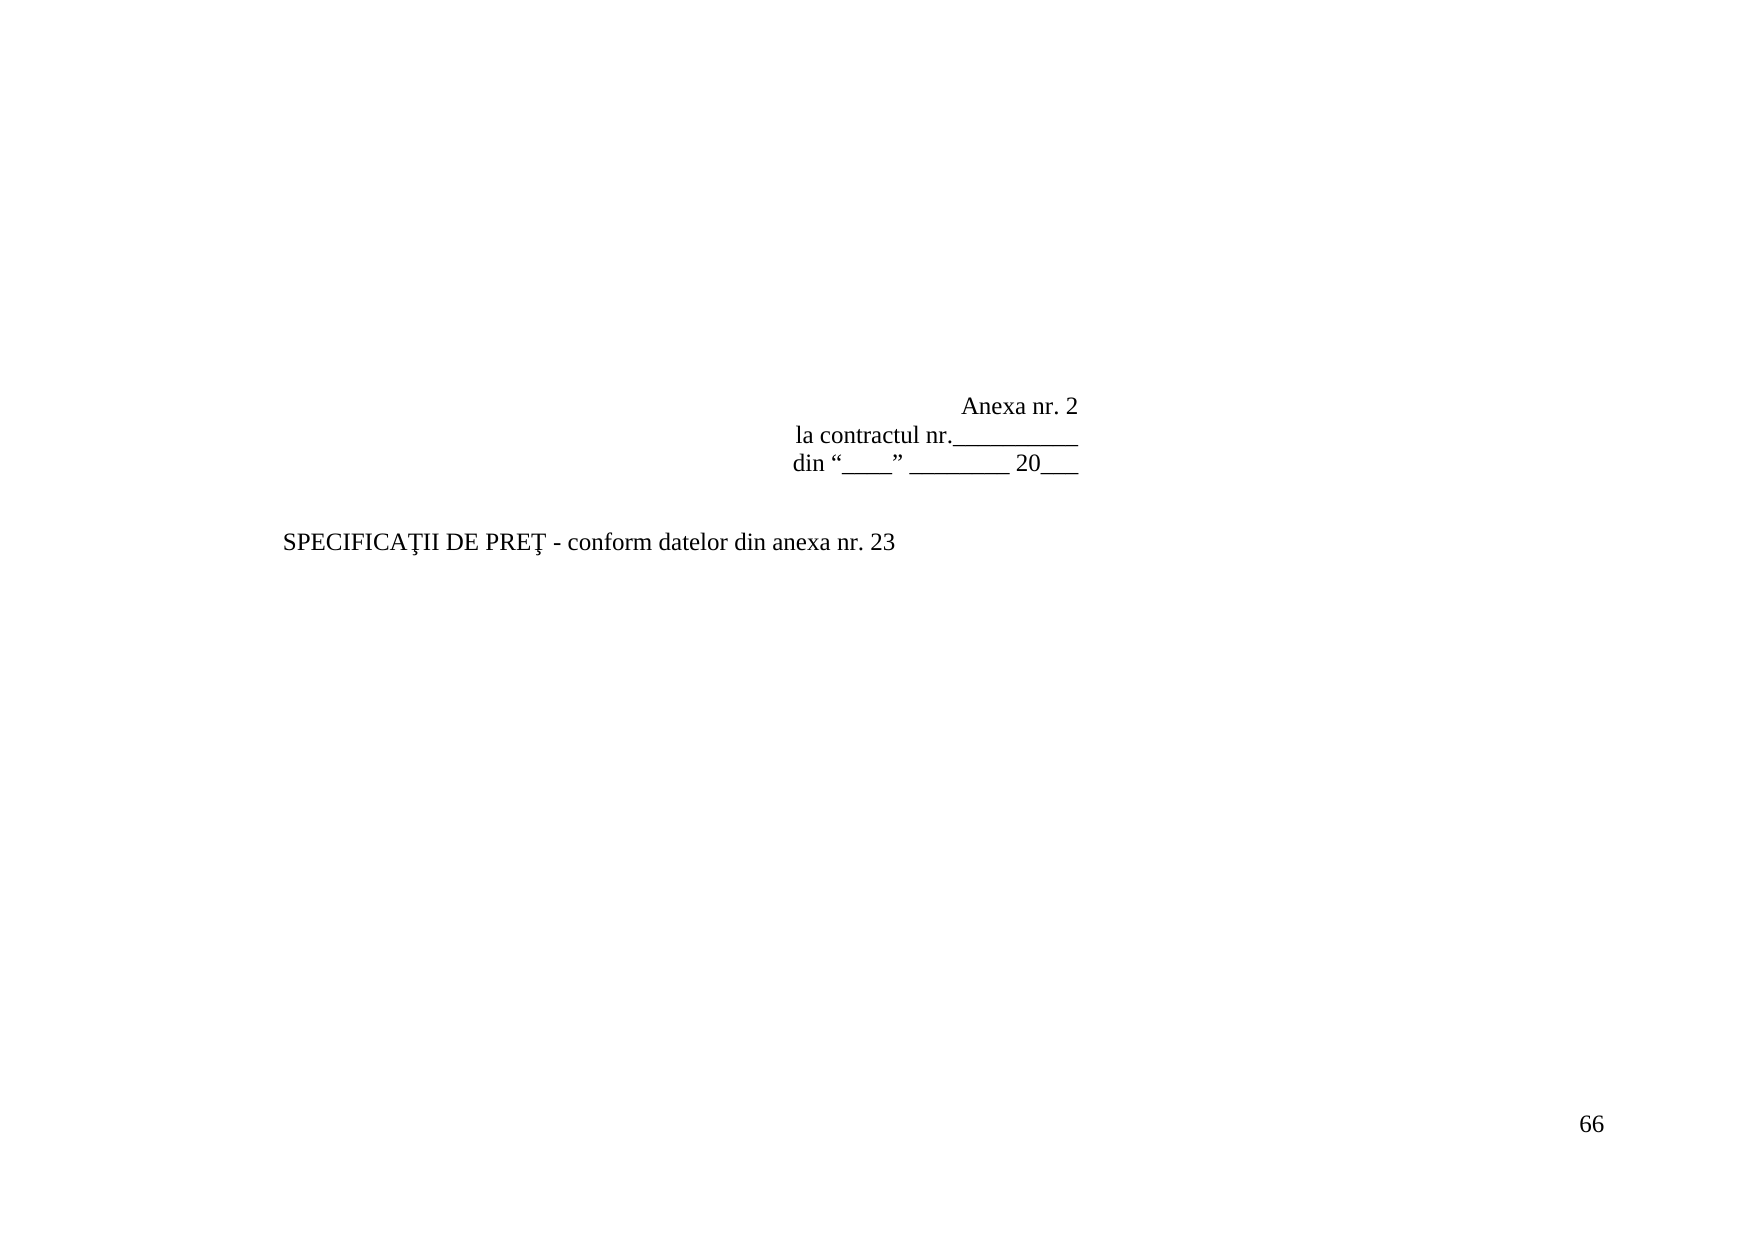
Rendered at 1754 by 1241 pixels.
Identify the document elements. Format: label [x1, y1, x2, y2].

table_header [30, 104, 1089, 1086]
